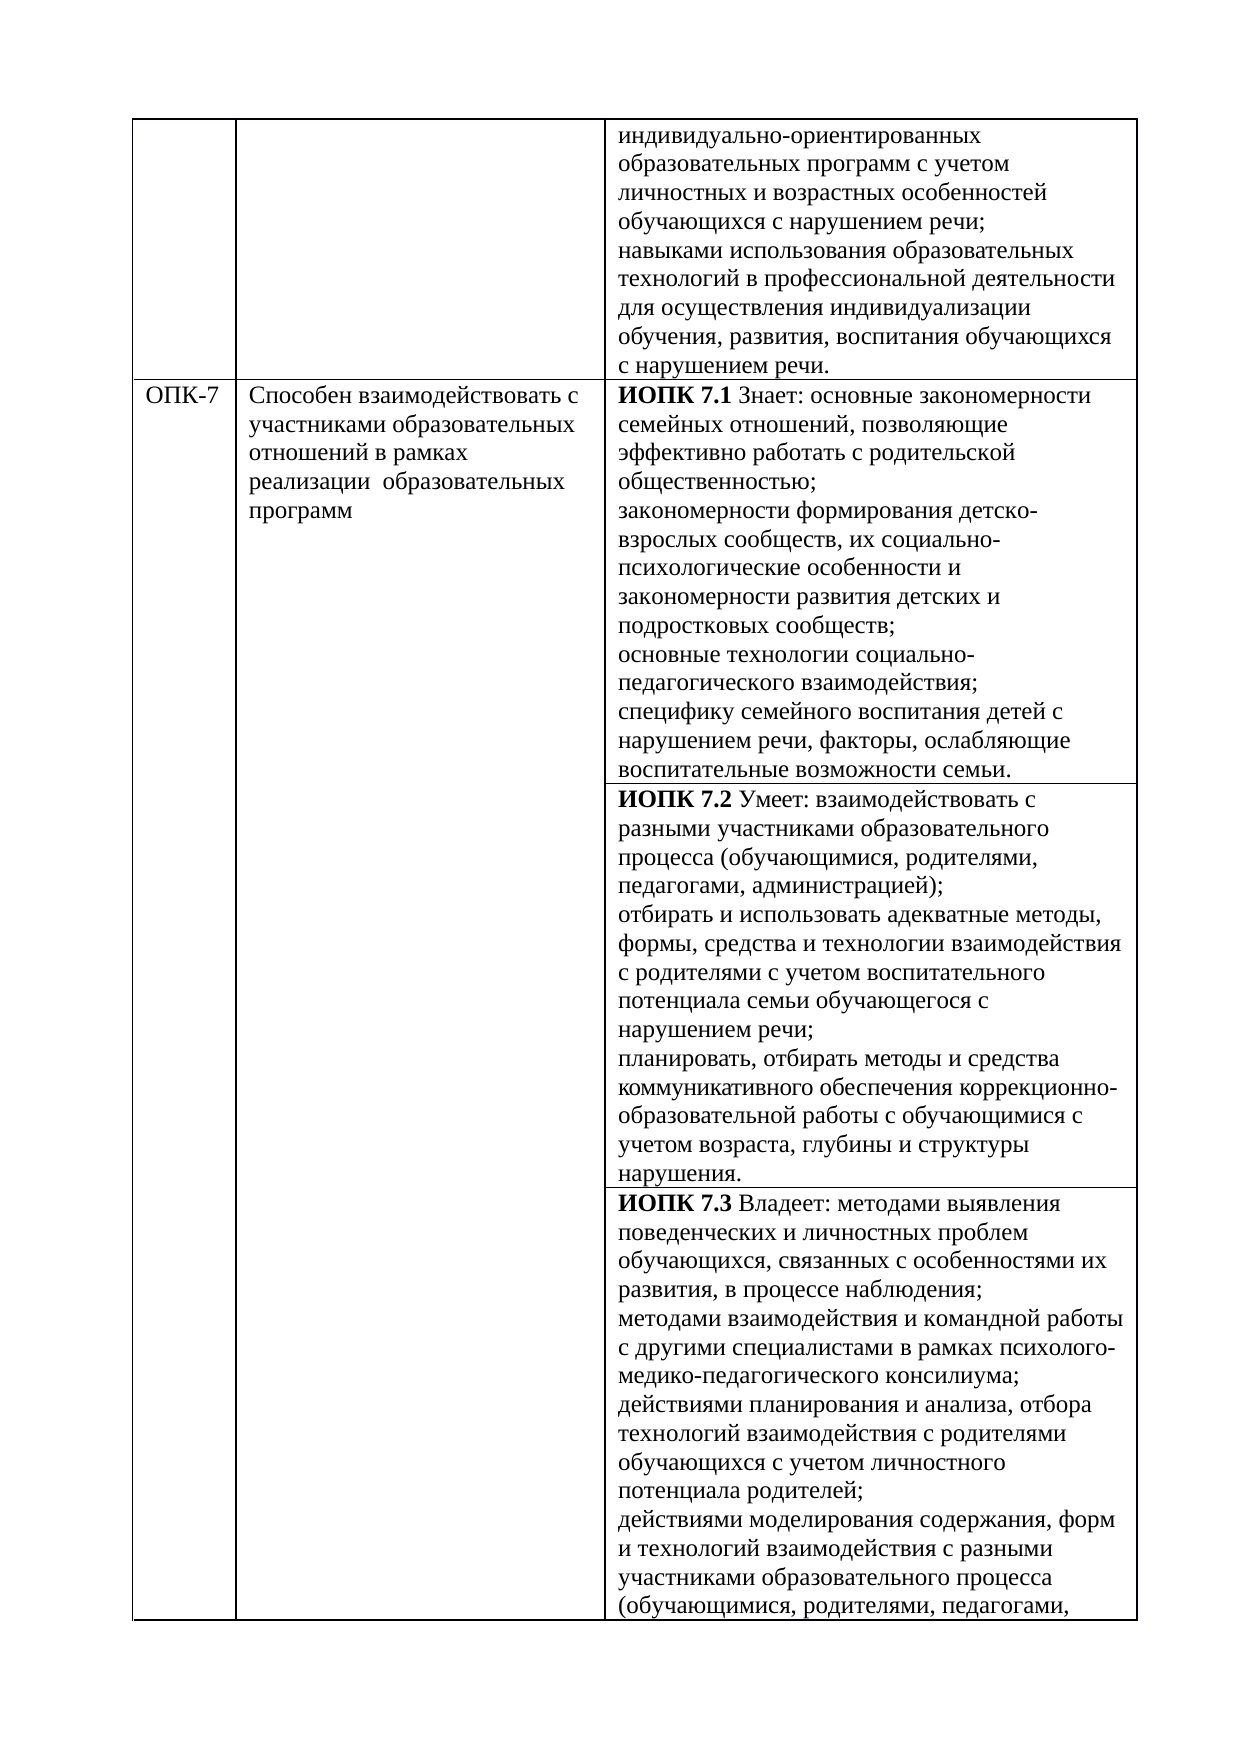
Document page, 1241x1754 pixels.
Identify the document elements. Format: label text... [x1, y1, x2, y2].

table_cell ИОПК 7.1 Знает: основные закономерности семейных отношений, позволяющие эффективно работать с родительской общественностью; закономерности формирования детско-взрослых сообществ, их социально-психологические особенности и закономерности развития детских и подростковых сообществ; основные технологии социально-педагогического взаимодействия; специфику семейного воспитания детей с нарушением речи, факторы, ослабляющие воспитательные возможности семьи. [606, 380, 1136, 782]
table_cell ОПК-7 [133, 380, 235, 1619]
table_cell ИОПК 7.2 Умеет: взаимодействовать с разными участниками образовательного процесса (обучающимися, родителями, педагогами, администрацией); отбирать и использовать адекватные методы, формы, средства и технологии взаимодействия с родителями с учетом воспитательного потенциала семьи обучающегося с нарушением речи; планировать, отбирать методы и средства коммуникативного обеспечения коррекционно-образовательной работы с обучающимися с учетом возраста, глубины и структуры нарушения. [606, 784, 1136, 1187]
table_cell Способен взаимодействовать с участниками образовательных отношений в рамках реализации образовательных программ [237, 380, 604, 1619]
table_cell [606, 1188, 1136, 1619]
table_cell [606, 120, 1136, 378]
